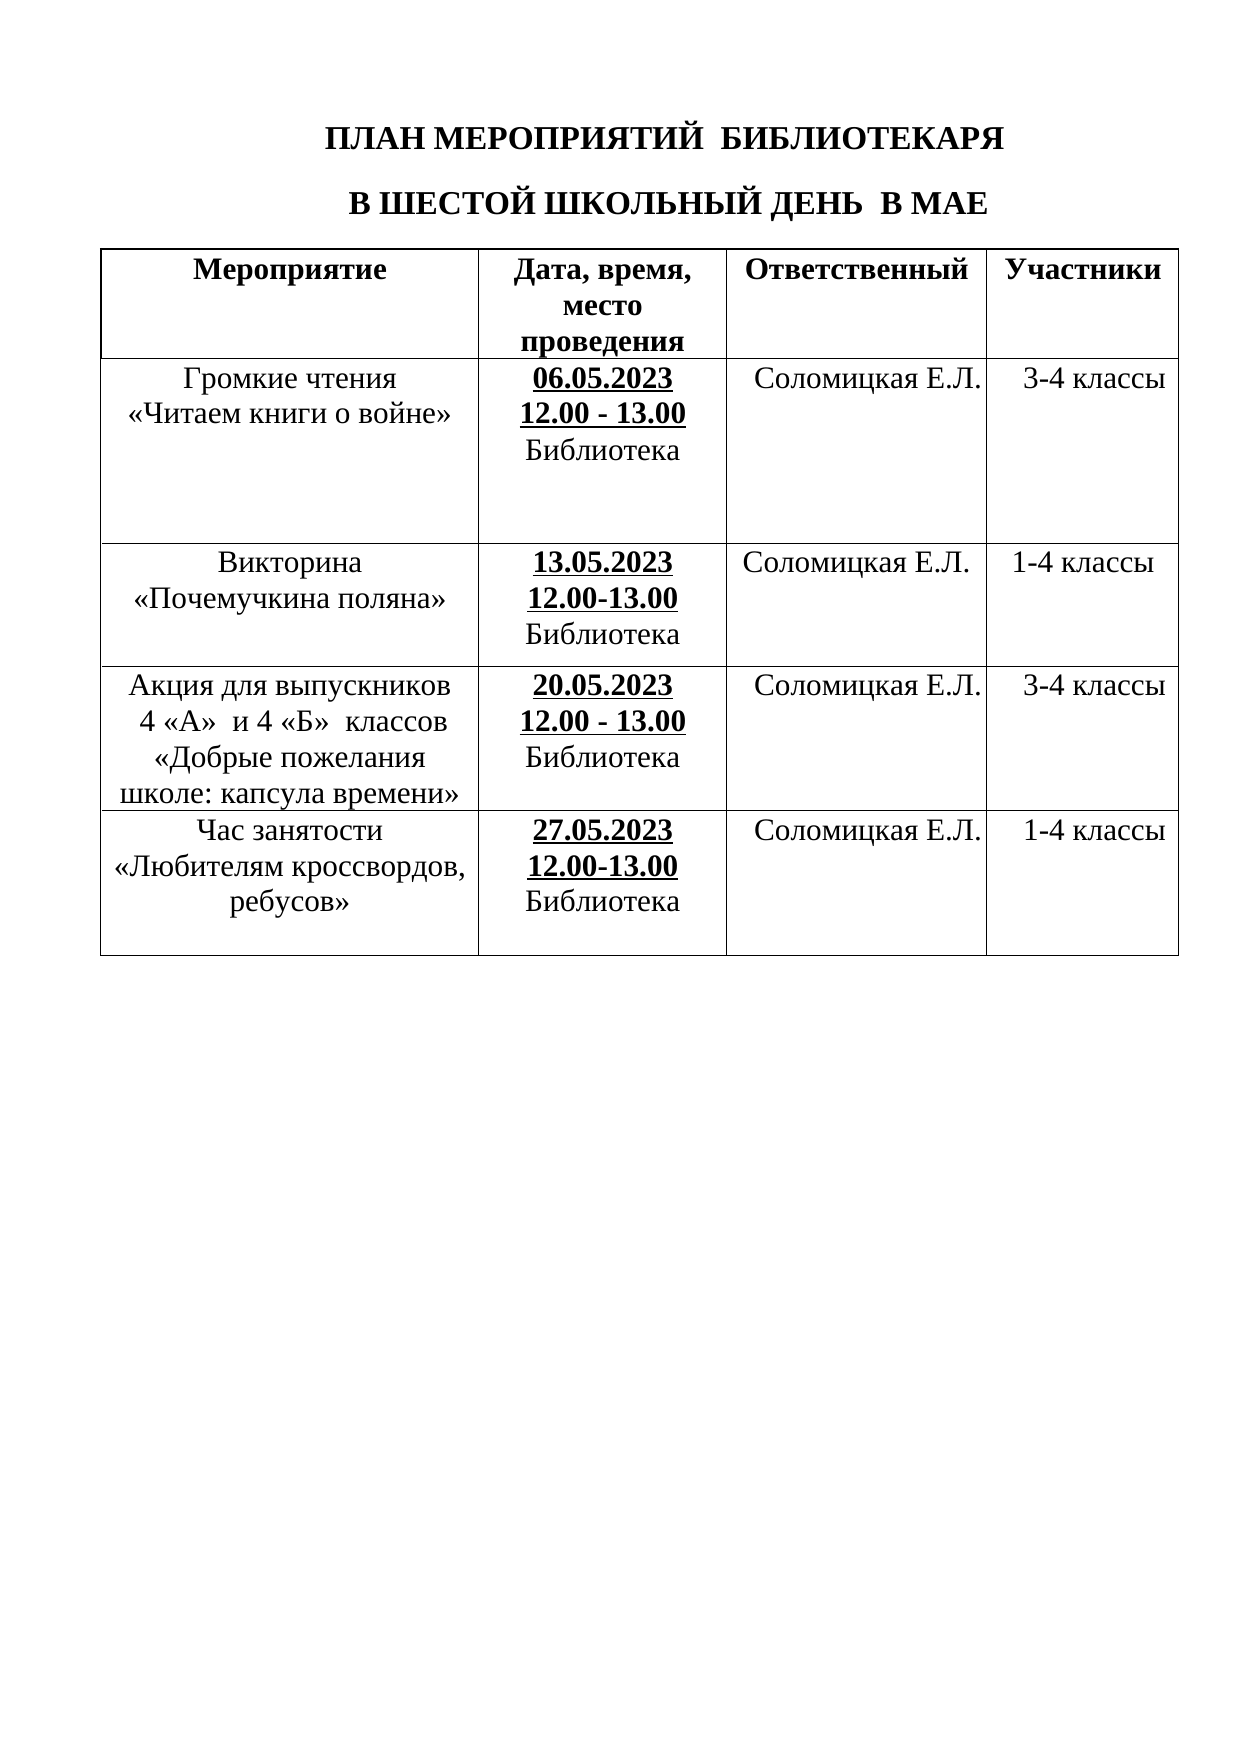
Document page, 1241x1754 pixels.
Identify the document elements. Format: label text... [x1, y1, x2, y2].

table_cell Час занятости «Любителям кроссвордов, ребусов» [101, 810, 478, 954]
table_cell 27.05.2023 12.00-13.00 Библиотека [479, 811, 726, 954]
table_cell Соломицкая Е.Л. [727, 359, 986, 543]
table_cell 1-4 классы [987, 544, 1178, 666]
text ПЛАН МЕРОПРИЯТИЙ БИБЛИОТЕКАРЯ [177, 118, 1152, 156]
table_cell Викторина «Почемучкина поляна» [101, 543, 478, 666]
table_header Участники [987, 250, 1178, 358]
table_header Мероприятие [102, 250, 478, 358]
table_cell 06.05.2023 12.00 - 13.00 Библиотека [479, 359, 726, 543]
table_cell 13.05.2023 12.00-13.00 Библиотека [479, 544, 726, 666]
table_cell Громкие чтения «Читаем книги о войне» [101, 359, 478, 543]
table_cell Соломицкая Е.Л. [727, 667, 986, 810]
table_cell 3-4 классы [987, 667, 1178, 810]
table_cell 20.05.2023 12.00 - 13.00 Библиотека [479, 667, 726, 810]
table_header Дата, время, место проведения [479, 250, 726, 358]
table_cell Соломицкая Е.Л. [727, 811, 986, 954]
table_cell Акция для выпускников 4 «А» и 4 «Б» классов «Добрые пожелания школе: капсула времени» [101, 666, 478, 810]
table_header Ответственный [727, 250, 986, 358]
table_cell 1-4 классы [987, 811, 1178, 954]
table_cell Соломицкая Е.Л. [727, 544, 986, 666]
table_cell 3-4 классы [987, 359, 1178, 543]
text В ШЕСТОЙ ШКОЛЬНЫЙ ДЕНЬ В МАЕ [177, 183, 1152, 221]
